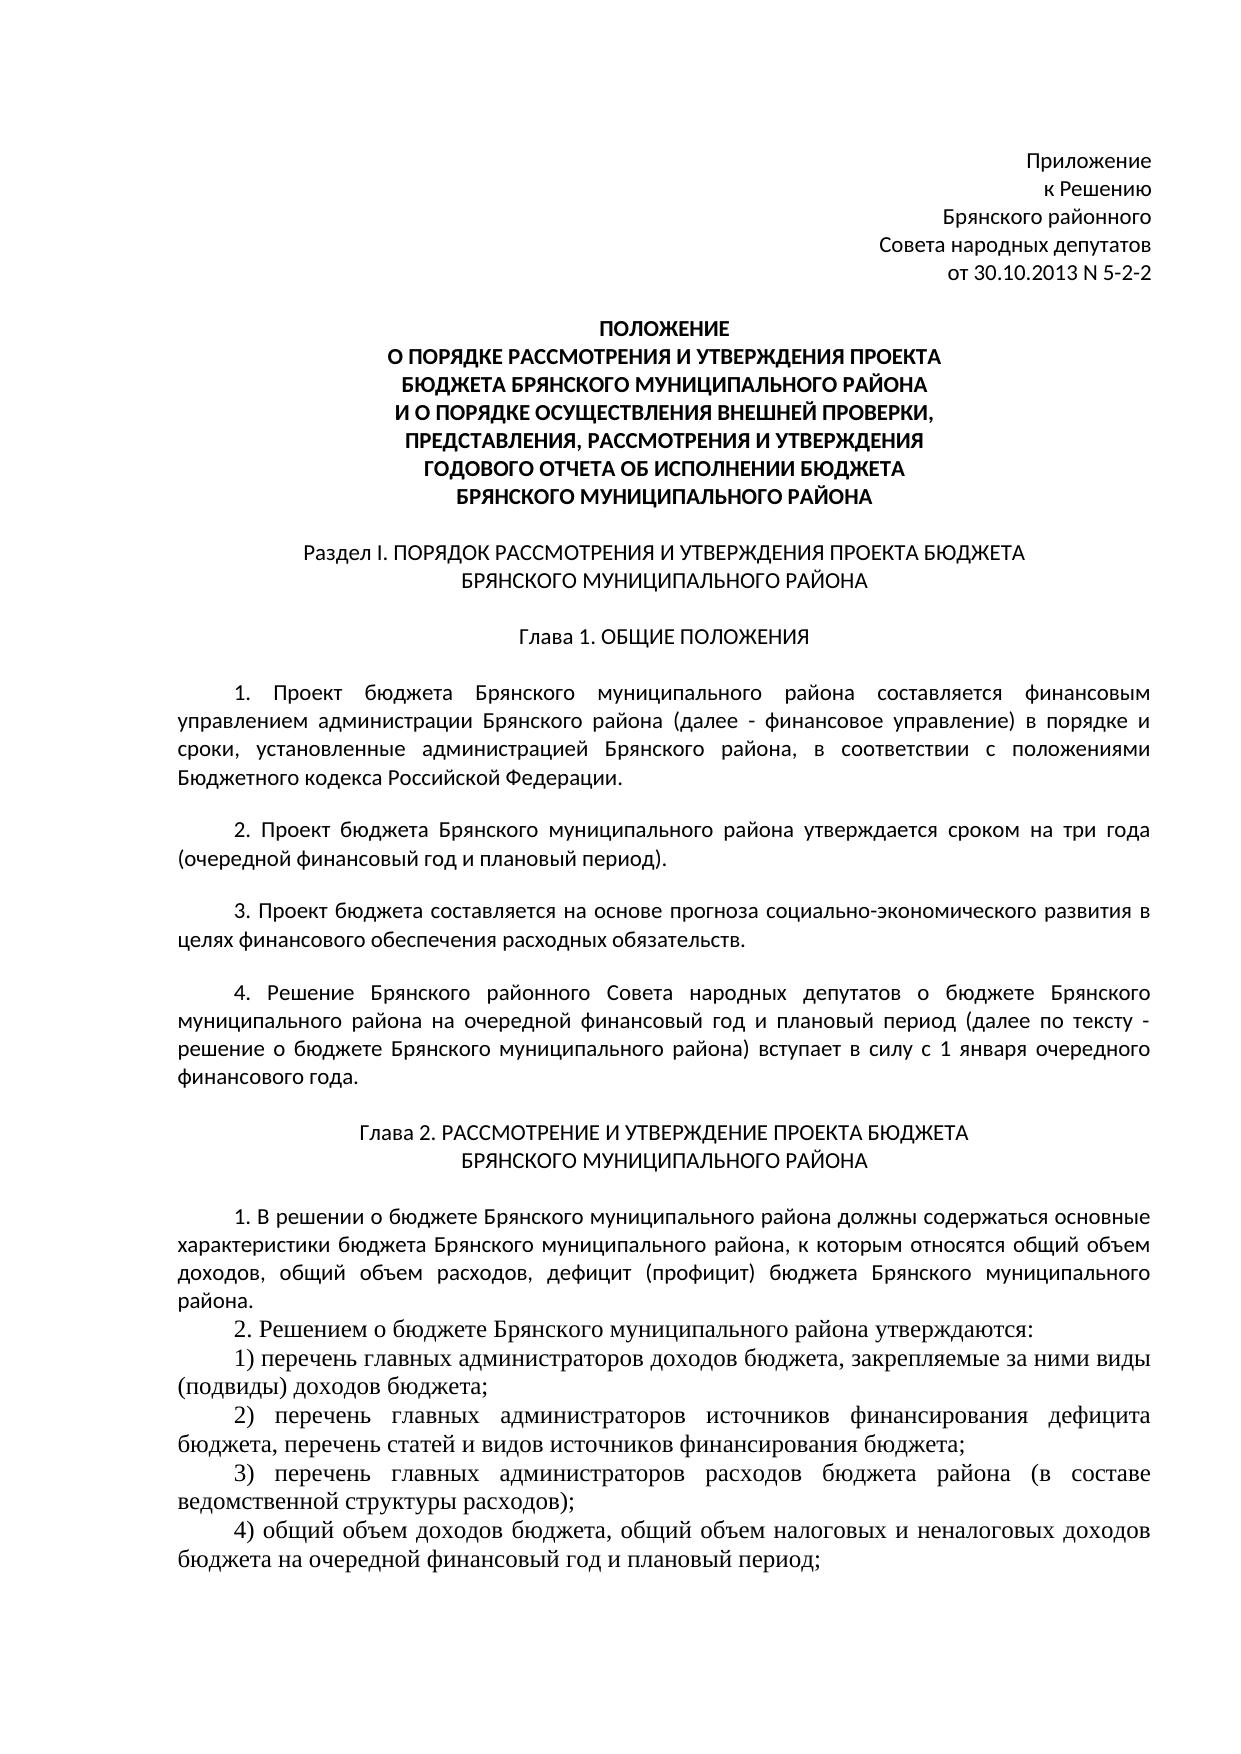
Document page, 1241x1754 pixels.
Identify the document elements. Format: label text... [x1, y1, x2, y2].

text 2. Решением о бюджете Брянского муниципального района утверждаются: [177, 1314, 1152, 1343]
text от 30.10.2013 N 5-2-2 [177, 258, 1152, 286]
text Совета народных депутатов [177, 230, 1152, 258]
text 3) перечень главных администраторов расходов бюджета района (в составе ведомственной структуры расходов); [177, 1458, 1152, 1515]
text Раздел I. ПОРЯДОК РАССМОТРЕНИЯ И УТВЕРЖДЕНИЯ ПРОЕКТА БЮДЖЕТА [177, 538, 1152, 566]
text 1. В решении о бюджете Брянского муниципального района должны содержаться основные характеристики бюджета Брянского муниципального района, к которым относятся общий объем доходов, общий объем расходов, дефицит (профицит) бюджета Брянского муниципального района. [177, 1202, 1152, 1314]
text к Решению [177, 174, 1152, 202]
title ПРЕДСТАВЛЕНИЯ, РАССМОТРЕНИЯ И УТВЕРЖДЕНИЯ [177, 426, 1152, 454]
text Глава 1. ОБЩИЕ ПОЛОЖЕНИЯ [177, 622, 1152, 651]
text 4. Решение Брянского районного Совета народных депутатов о бюджете Брянского муниципального района на очередной финансовый год и плановый период (далее по тексту - решение о бюджете Брянского муниципального района) вступает в силу с 1 января очередного финансового года. [177, 978, 1152, 1090]
text БРЯНСКОГО МУНИЦИПАЛЬНОГО РАЙОНА [177, 566, 1152, 594]
text Приложение [177, 146, 1152, 174]
text Глава 2. РАССМОТРЕНИЕ И УТВЕРЖДЕНИЕ ПРОЕКТА БЮДЖЕТА [177, 1118, 1152, 1146]
title БРЯНСКОГО МУНИЦИПАЛЬНОГО РАЙОНА [177, 482, 1152, 510]
text Брянского районного [177, 202, 1152, 230]
text БРЯНСКОГО МУНИЦИПАЛЬНОГО РАЙОНА [177, 1146, 1152, 1174]
text 4) общий объем доходов бюджета, общий объем налоговых и неналоговых доходов бюджета на очередной финансовый год и плановый период; [177, 1515, 1152, 1573]
text 1) перечень главных администраторов доходов бюджета, закрепляемые за ними виды (подвиды) доходов бюджета; [177, 1343, 1152, 1400]
title БЮДЖЕТА БРЯНСКОГО МУНИЦИПАЛЬНОГО РАЙОНА [177, 370, 1152, 398]
text 2. Проект бюджета Брянского муниципального района утверждается сроком на три года (очередной финансовый год и плановый период). [177, 816, 1152, 872]
title ГОДОВОГО ОТЧЕТА ОБ ИСПОЛНЕНИИ БЮДЖЕТА [177, 454, 1152, 482]
text 3. Проект бюджета составляется на основе прогноза социально-экономического развития в целях финансового обеспечения расходных обязательств. [177, 897, 1152, 953]
title О ПОРЯДКЕ РАССМОТРЕНИЯ И УТВЕРЖДЕНИЯ ПРОЕКТА [177, 342, 1152, 370]
title ПОЛОЖЕНИЕ [177, 314, 1152, 342]
text 1. Проект бюджета Брянского муниципального района составляется финансовым управлением администрации Брянского района (далее - финансовое управление) в порядке и сроки, установленные администрацией Брянского района, в соответствии с положениями Бюджетного кодекса Российской Федерации. [177, 678, 1152, 791]
text 2) перечень главных администраторов источников финансирования дефицита бюджета, перечень статей и видов источников финансирования бюджета; [177, 1400, 1152, 1458]
title И О ПОРЯДКЕ ОСУЩЕСТВЛЕНИЯ ВНЕШНЕЙ ПРОВЕРКИ, [177, 398, 1152, 426]
